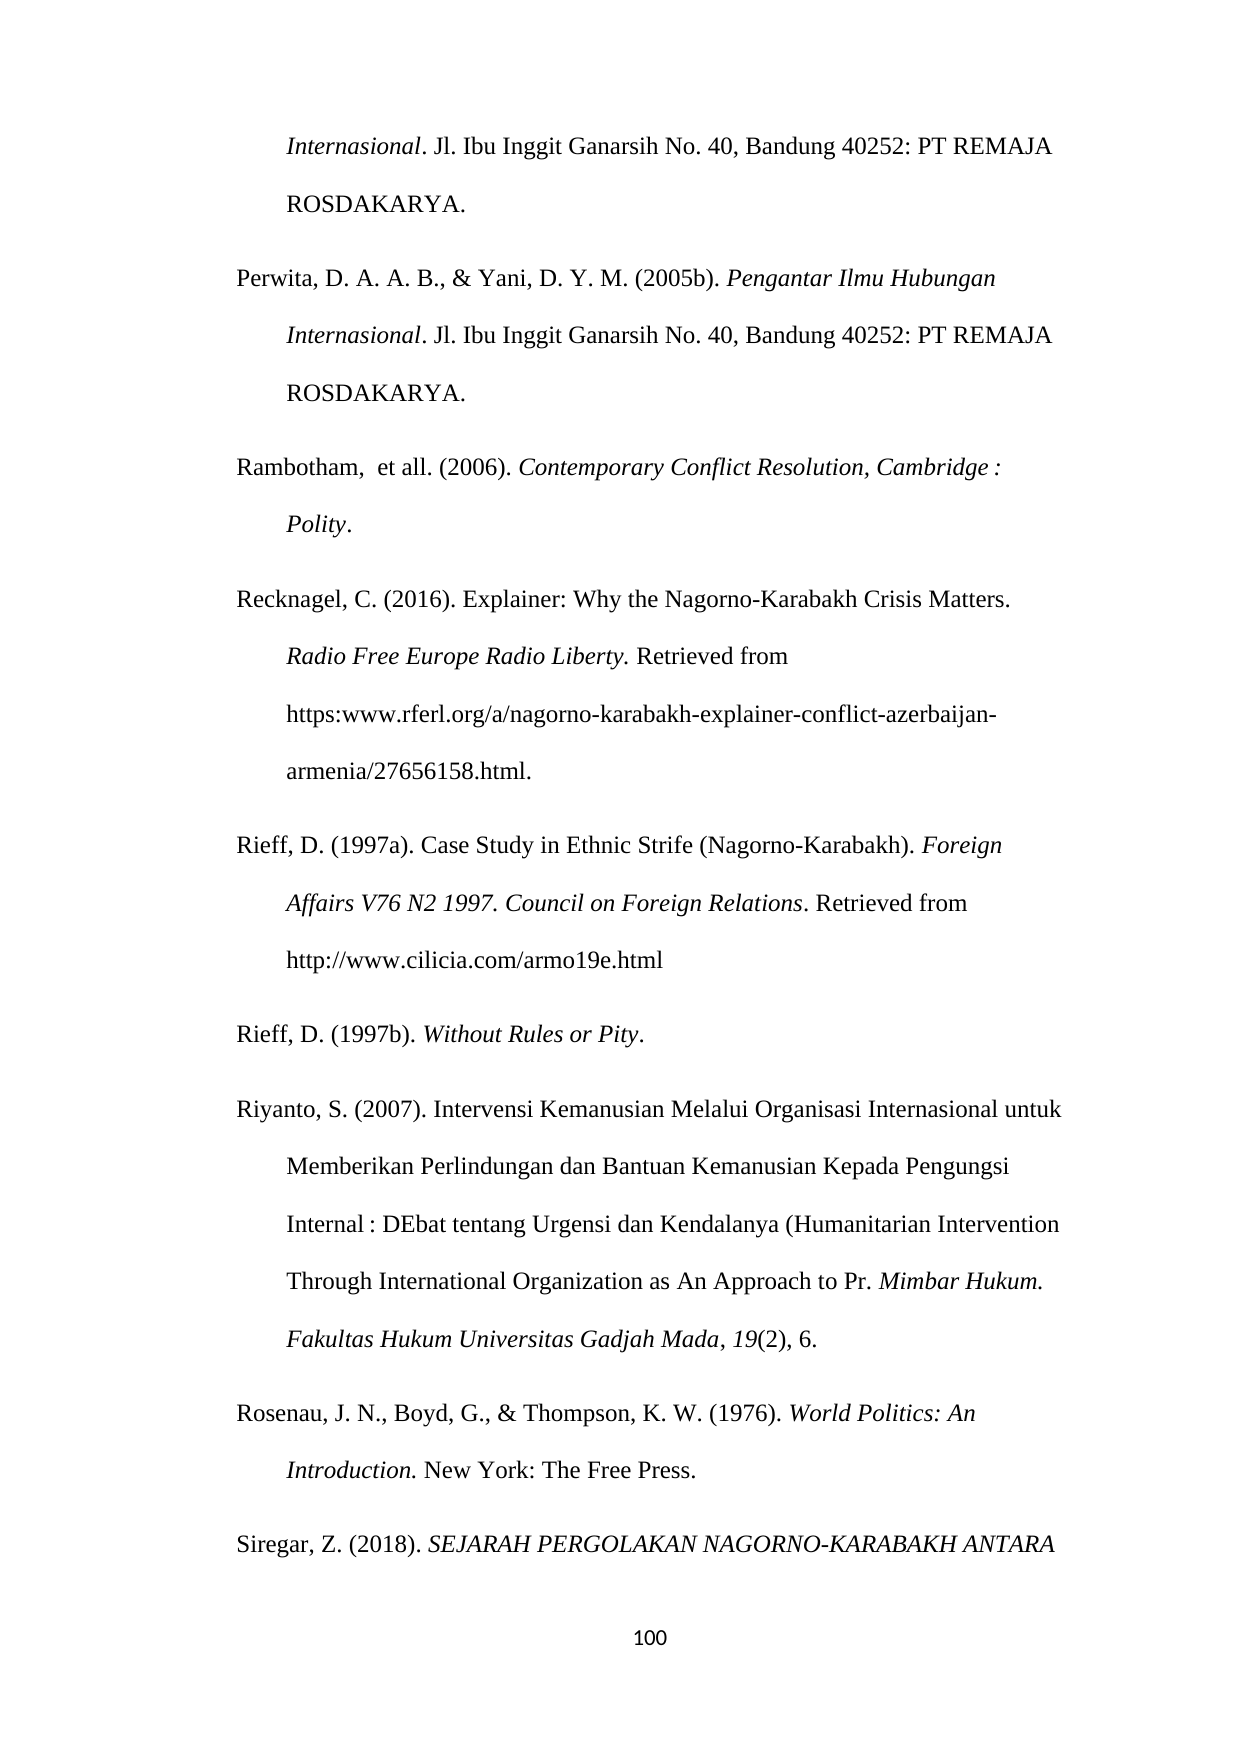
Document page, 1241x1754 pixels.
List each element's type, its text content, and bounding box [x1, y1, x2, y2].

text Rosenau, J. N., Boyd, G., & Thompson, K. W. (1976). World Politics: An Introduction. New York: The Free Press. [236, 1398, 1063, 1484]
text Rambotham, et all. (2006). Contemporary Conflict Resolution, Cambridge : Polity. [236, 452, 1063, 538]
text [236, 131, 1063, 217]
text Recknagel, C. (2016). Explainer: Why the Nagorno-Karabakh Crisis Matters. Radio Free Europe Radio Liberty. Retrieved from https:www.rferl.org/a/nagorno-karabakh-explainer-conflict-azerbaijan-armenia/27656158.html. [236, 584, 1063, 785]
text Riyanto, S. (2007). Intervensi Kemanusian Melalui Organisasi Internasional untuk Memberikan Perlindungan dan Bantuan Kemanusian Kepada Pengungsi Internal : DEbat tentang Urgensi dan Kendalanya (Humanitarian Intervention Through International Organization as An Approach to Pr. Mimbar Hukum. Fakultas Hukum Universitas Gadjah Mada, 19(2), 6. [236, 1094, 1063, 1352]
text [236, 1529, 1063, 1558]
text Perwita, D. A. A. B., & Yani, D. Y. M. (2005b). Pengantar Ilmu Hubungan Internasional. Jl. Ibu Inggit Ganarsih No. 40, Bandung 40252: PT REMAJA ROSDAKARYA. [236, 263, 1063, 407]
text Rieff, D. (1997a). Case Study in Ethnic Strife (Nagorno-Karabakh). Foreign Affairs V76 N2 1997. Council on Foreign Relations. Retrieved from http://www.cilicia.com/armo19e.html [236, 830, 1063, 974]
text Rieff, D. (1997b). Without Rules or Pity. [236, 1019, 1063, 1048]
